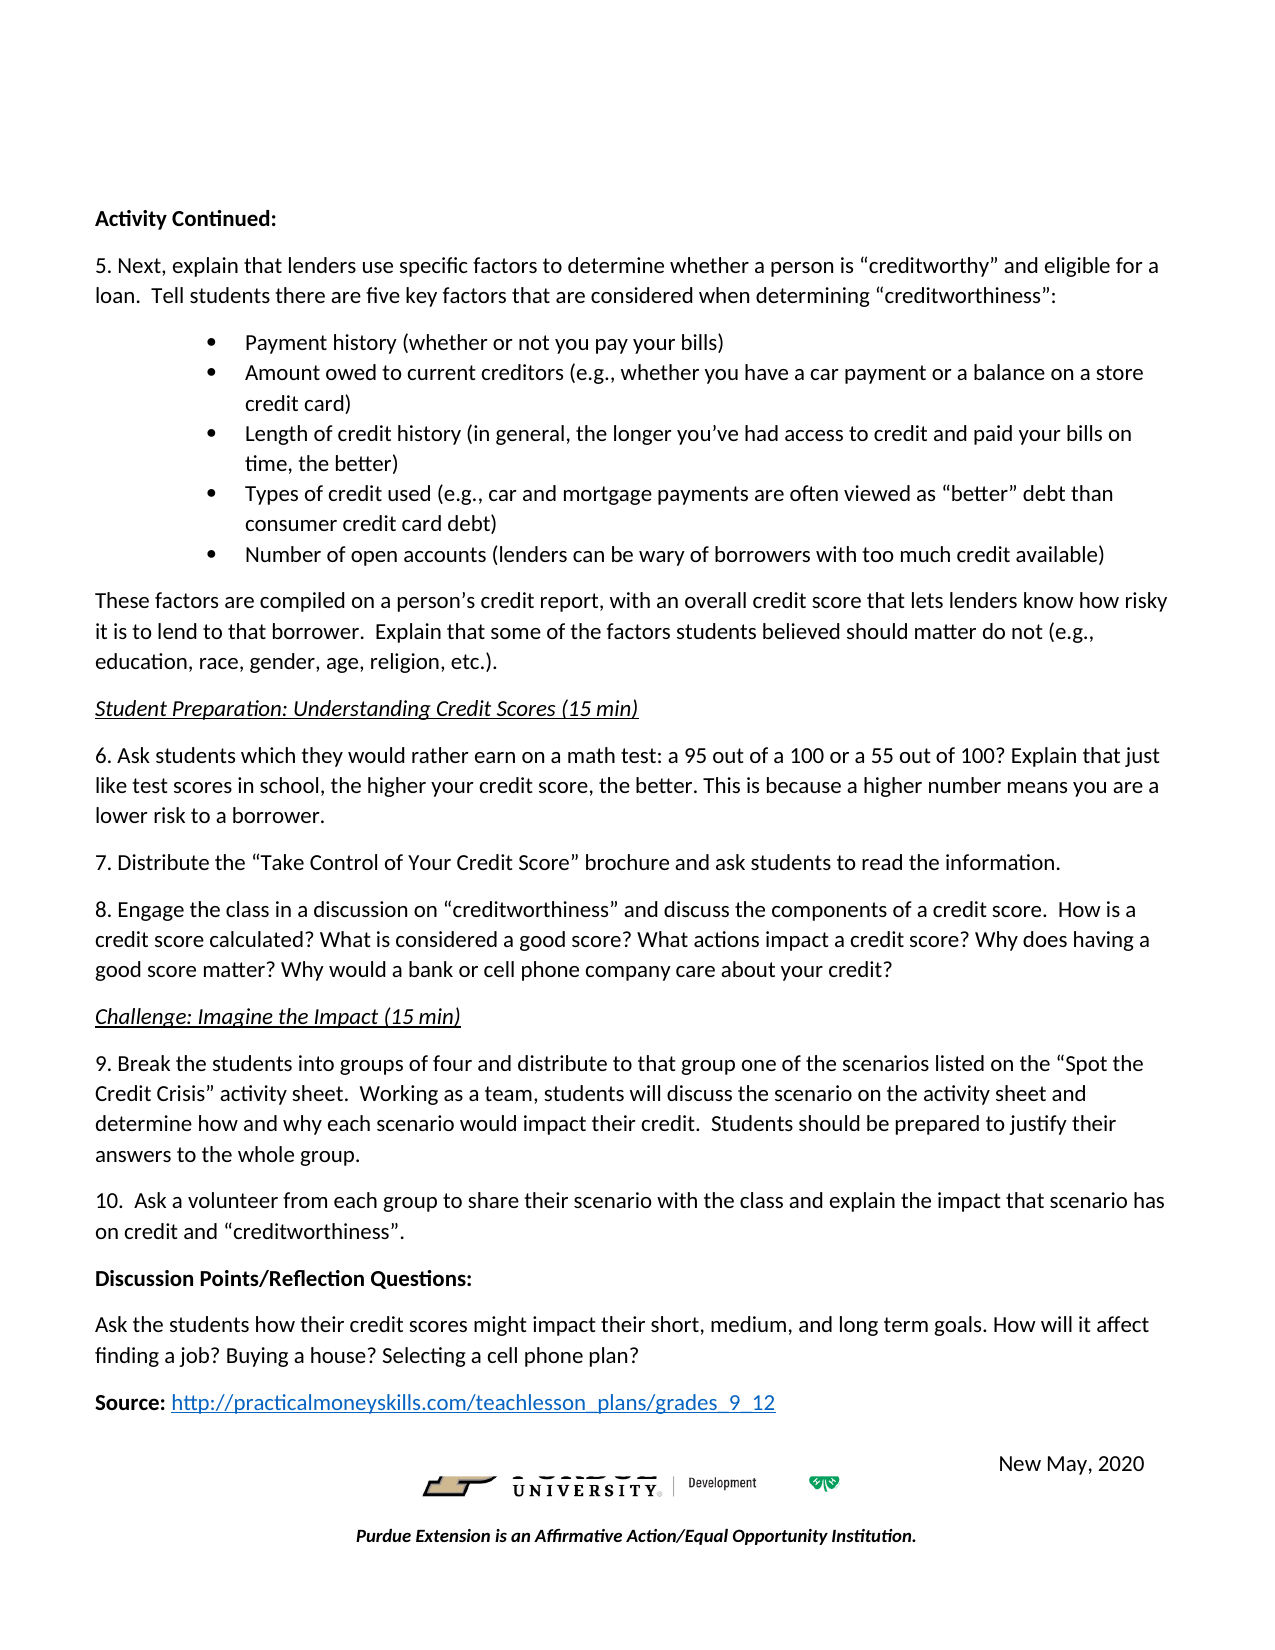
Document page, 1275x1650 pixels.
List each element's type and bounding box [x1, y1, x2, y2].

picture [422, 1477, 868, 1499]
